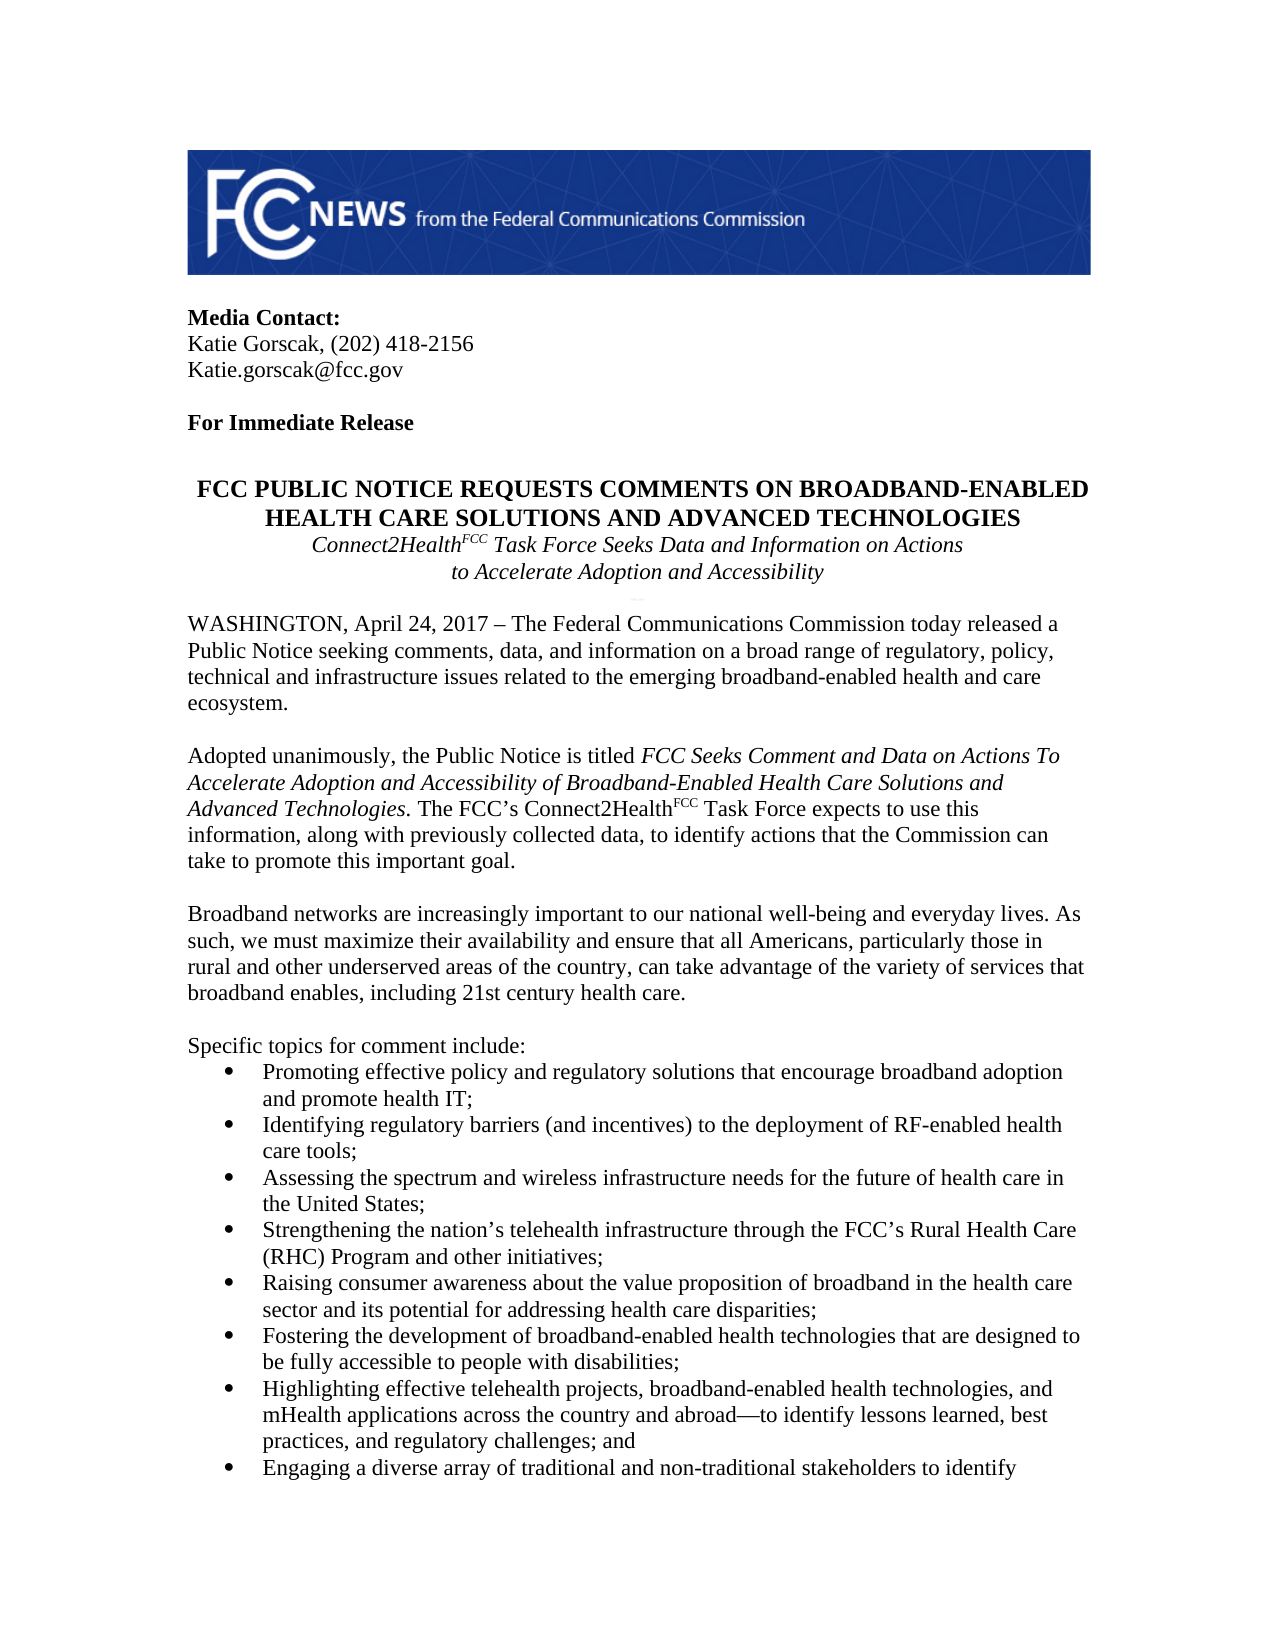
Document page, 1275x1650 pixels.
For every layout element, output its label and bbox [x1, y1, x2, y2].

table_header [176, 150, 1099, 1480]
picture [187, 150, 1091, 275]
